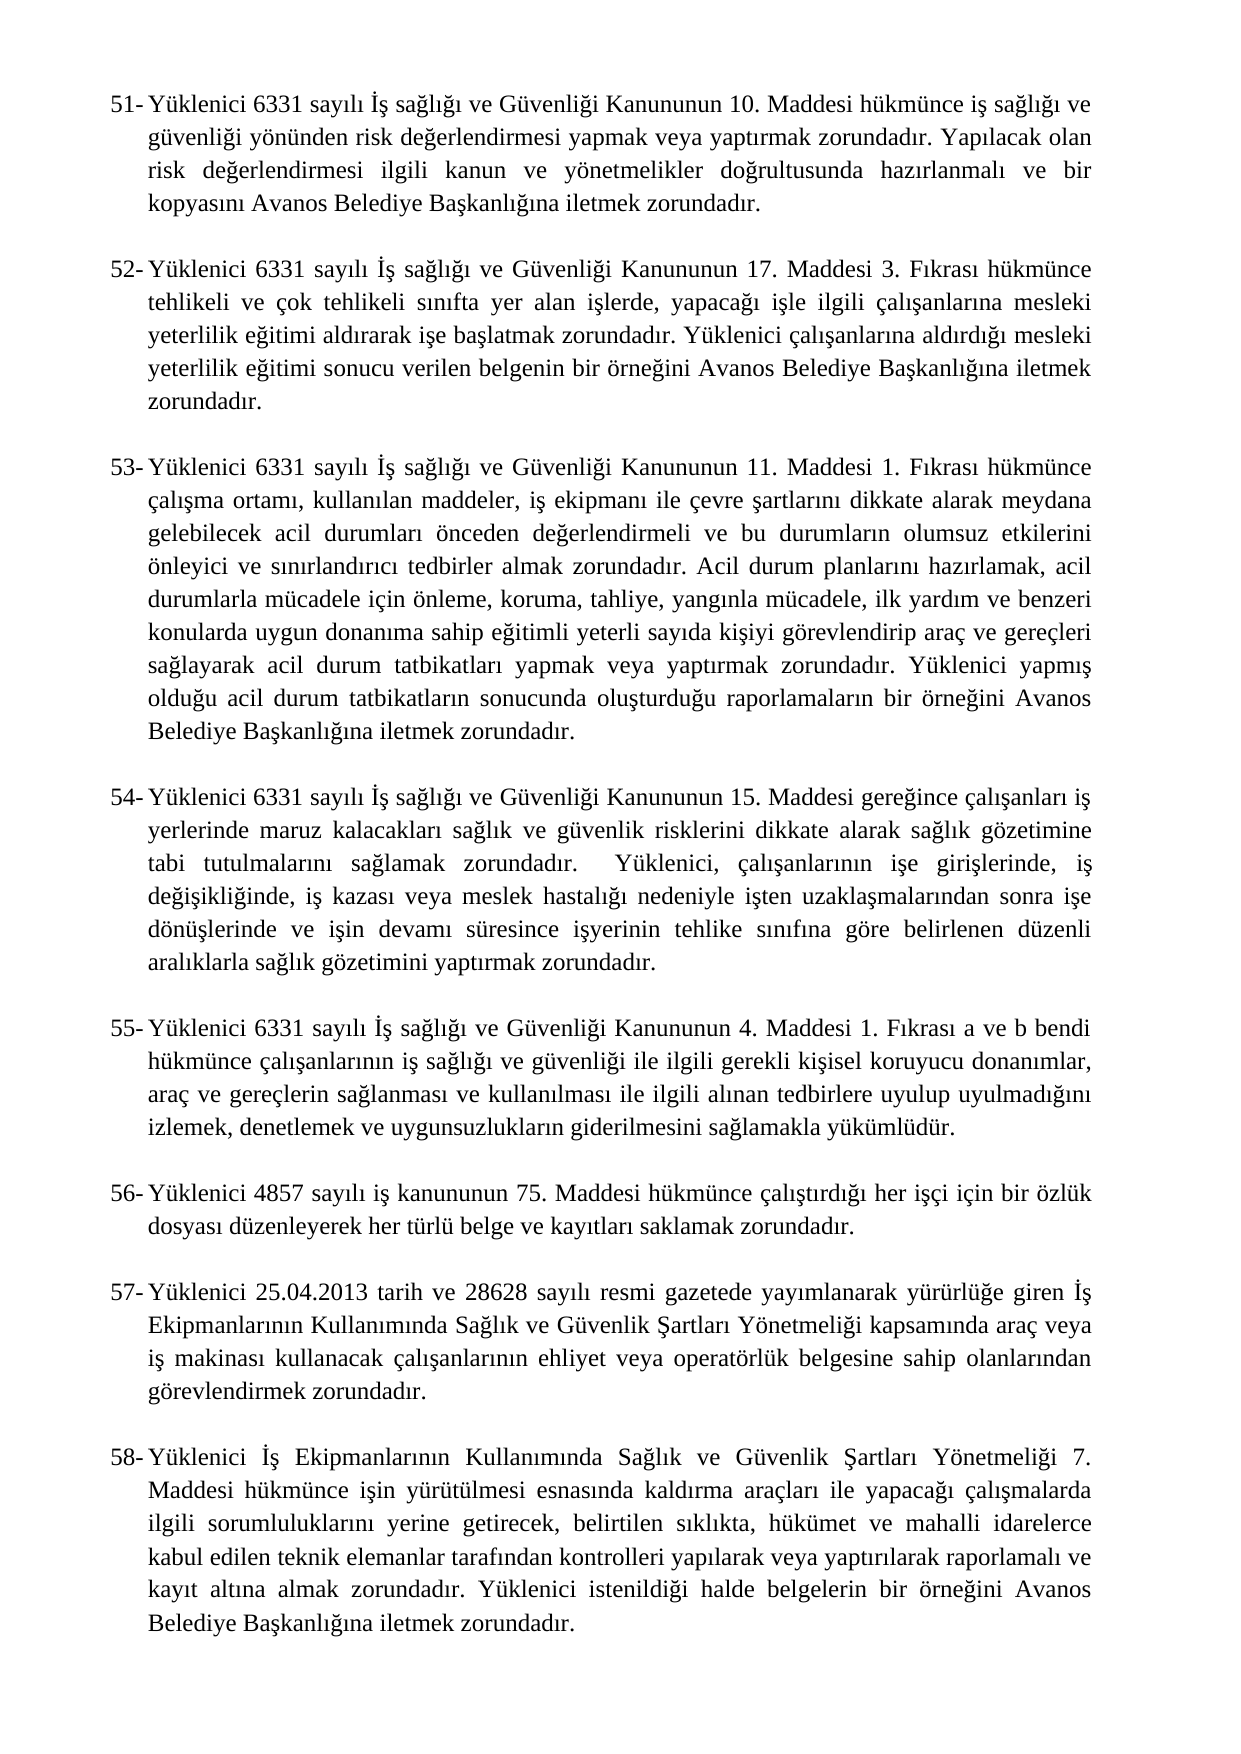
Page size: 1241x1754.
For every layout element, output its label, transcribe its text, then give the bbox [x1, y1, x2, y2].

list Yüklenici 4857 sayılı iş kanununun 75. Maddesi hükmünce çalıştırdığı her işçi için bir özlük dosyası düzenleyerek her türlü belge ve kayıtları saklamak zorundadır. [110, 1178, 1093, 1240]
list Yüklenici 6331 sayılı İş sağlığı ve Güvenliği Kanununun 11. Maddesi 1. Fıkrası hükmünce çalışma ortamı, kullanılan maddeler, iş ekipmanı ile çevre şartlarını dikkate alarak meydana gelebilecek acil durumları önceden değerlendirmeli ve bu durumların olumsuz etkilerini önleyici ve sınırlandırıcı tedbirler almak zorundadır. Acil durum planlarını hazırlamak, acil durumlarla mücadele için önleme, koruma, tahliye, yangınla mücadele, ilk yardım ve benzeri konularda uygun donanıma sahip eğitimli yeterli sayıda kişiyi görevlendirip araç ve gereçleri sağlayarak acil durum tatbikatları yapmak veya yaptırmak zorundadır. Yüklenici yapmış olduğu acil durum tatbikatların sonucunda oluşturduğu raporlamaların bir örneğini Avanos Belediye Başkanlığına iletmek zorundadır. [110, 452, 1093, 745]
list Yüklenici 6331 sayılı İş sağlığı ve Güvenliği Kanununun 17. Maddesi 3. Fıkrası hükmünce tehlikeli ve çok tehlikeli sınıfta yer alan işlerde, yapacağı işle ilgili çalışanlarına mesleki yeterlilik eğitimi aldırarak işe başlatmak zorundadır. Yüklenici çalışanlarına aldırdığı mesleki yeterlilik eğitimi sonucu verilen belgenin bir örneğini Avanos Belediye Başkanlığına iletmek zorundadır. [110, 254, 1093, 414]
list Yüklenici İş Ekipmanlarının Kullanımında Sağlık ve Güvenlik Şartları Yönetmeliği 7. Maddesi hükmünce işin yürütülmesi esnasında kaldırma araçları ile yapacağı çalışmalarda ilgili sorumluluklarını yerine getirecek, belirtilen sıklıkta, hükümet ve mahalli idarelerce kabul edilen teknik elemanlar tarafından kontrolleri yapılarak veya yaptırılarak raporlamalı ve kayıt altına almak zorundadır. Yüklenici istenildiği halde belgelerin bir örneğini Avanos Belediye Başkanlığına iletmek zorundadır. [110, 1442, 1093, 1636]
list Yüklenici 6331 sayılı İş sağlığı ve Güvenliği Kanununun 15. Maddesi gereğince çalışanları iş yerlerinde maruz kalacakları sağlık ve güvenlik risklerini dikkate alarak sağlık gözetimine tabi tutulmalarını sağlamak zorundadır. Yüklenici, çalışanlarının işe girişlerinde, iş değişikliğinde, iş kazası veya meslek hastalığı nedeniyle işten uzaklaşmalarından sonra işe dönüşlerinde ve işin devamı süresince işyerinin tehlike sınıfına göre belirlenen düzenli aralıklarla sağlık gözetimini yaptırmak zorundadır. [110, 782, 1093, 976]
list Yüklenici 6331 sayılı İş sağlığı ve Güvenliği Kanununun 10. Maddesi hükmünce iş sağlığı ve güvenliği yönünden risk değerlendirmesi yapmak veya yaptırmak zorundadır. Yapılacak olan risk değerlendirmesi ilgili kanun ve yönetmelikler doğrultusunda hazırlanmalı ve bir kopyasını Avanos Belediye Başkanlığına iletmek zorundadır. [110, 89, 1093, 216]
list Yüklenici 25.04.2013 tarih ve 28628 sayılı resmi gazetede yayımlanarak yürürlüğe giren İş Ekipmanlarının Kullanımında Sağlık ve Güvenlik Şartları Yönetmeliği kapsamında araç veya iş makinası kullanacak çalışanlarının ehliyet veya operatörlük belgesine sahip olanlarından görevlendirmek zorundadır. [110, 1277, 1093, 1405]
list Yüklenici 6331 sayılı İş sağlığı ve Güvenliği Kanununun 4. Maddesi 1. Fıkrası a ve b bendi hükmünce çalışanlarının iş sağlığı ve güvenliği ile ilgili gerekli kişisel koruyucu donanımlar, araç ve gereçlerin sağlanması ve kullanılması ile ilgili alınan tedbirlere uyulup uyulmadığını izlemek, denetlemek ve uygunsuzlukların giderilmesini sağlamakla yükümlüdür. [110, 1013, 1093, 1141]
